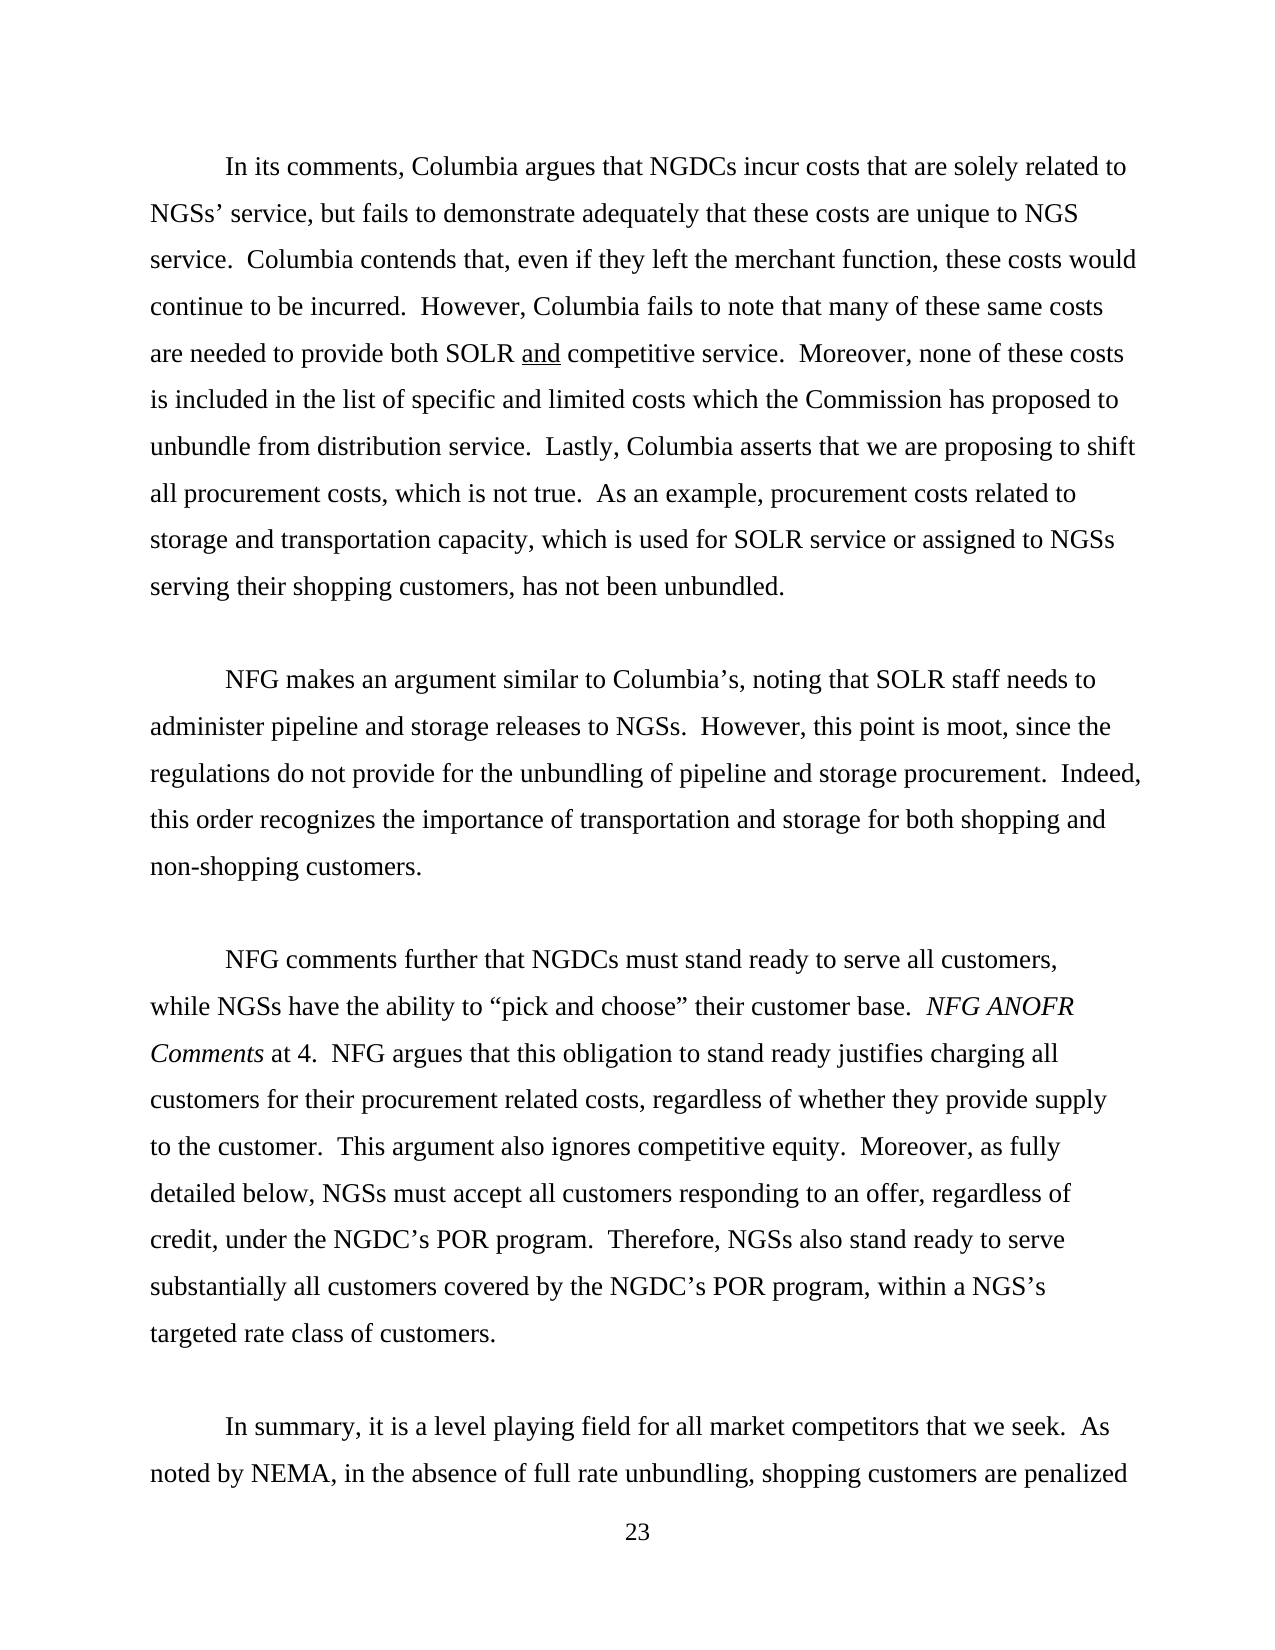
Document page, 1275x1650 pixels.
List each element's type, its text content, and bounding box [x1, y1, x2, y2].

text NFG comments further that NGDCs must stand ready to serve all customers, while NGSs have the ability to “pick and choose” their customer base. NFG ANOFR Comments at 4. NFG argues that this obligation to stand ready justifies charging all customers for their procurement related costs, regardless of whether they provide supply to the customer. This argument also ignores competitive equity. Moreover, as fully detailed below, NGSs must accept all customers responding to an offer, regardless of credit, under the NGDC’s POR program. Therefore, NGSs also stand ready to serve substantially all customers covered by the NGDC’s POR program, within a NGS’s targeted rate class of customers. [150, 943, 1125, 1348]
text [150, 1410, 1144, 1488]
text In its comments, Columbia argues that NGDCs incur costs that are solely related to NGSs’ service, but fails to demonstrate adequately that these costs are unique to NGS service. Columbia contends that, even if they left the merchant function, these costs would continue to be incurred. However, Columbia fails to note that many of these same costs are needed to provide both SOLR and competitive service. Moreover, none of these costs is included in the list of specific and limited costs which the Commission has proposed to unbundle from distribution service. Lastly, Columbia asserts that we are proposing to shift all procurement costs, which is not true. As an example, procurement costs related to storage and transportation capacity, which is used for SOLR service or assigned to NGSs serving their shopping customers, has not been unbundled. [150, 150, 1144, 601]
text NFG makes an argument similar to Columbia’s, noting that SOLR staff needs to administer pipeline and storage releases to NGSs. However, this point is moot, since the regulations do not provide for the unbundling of pipeline and storage procurement. Indeed, this order recognizes the importance of transportation and storage for both shopping and non-shopping customers. [150, 663, 1144, 881]
